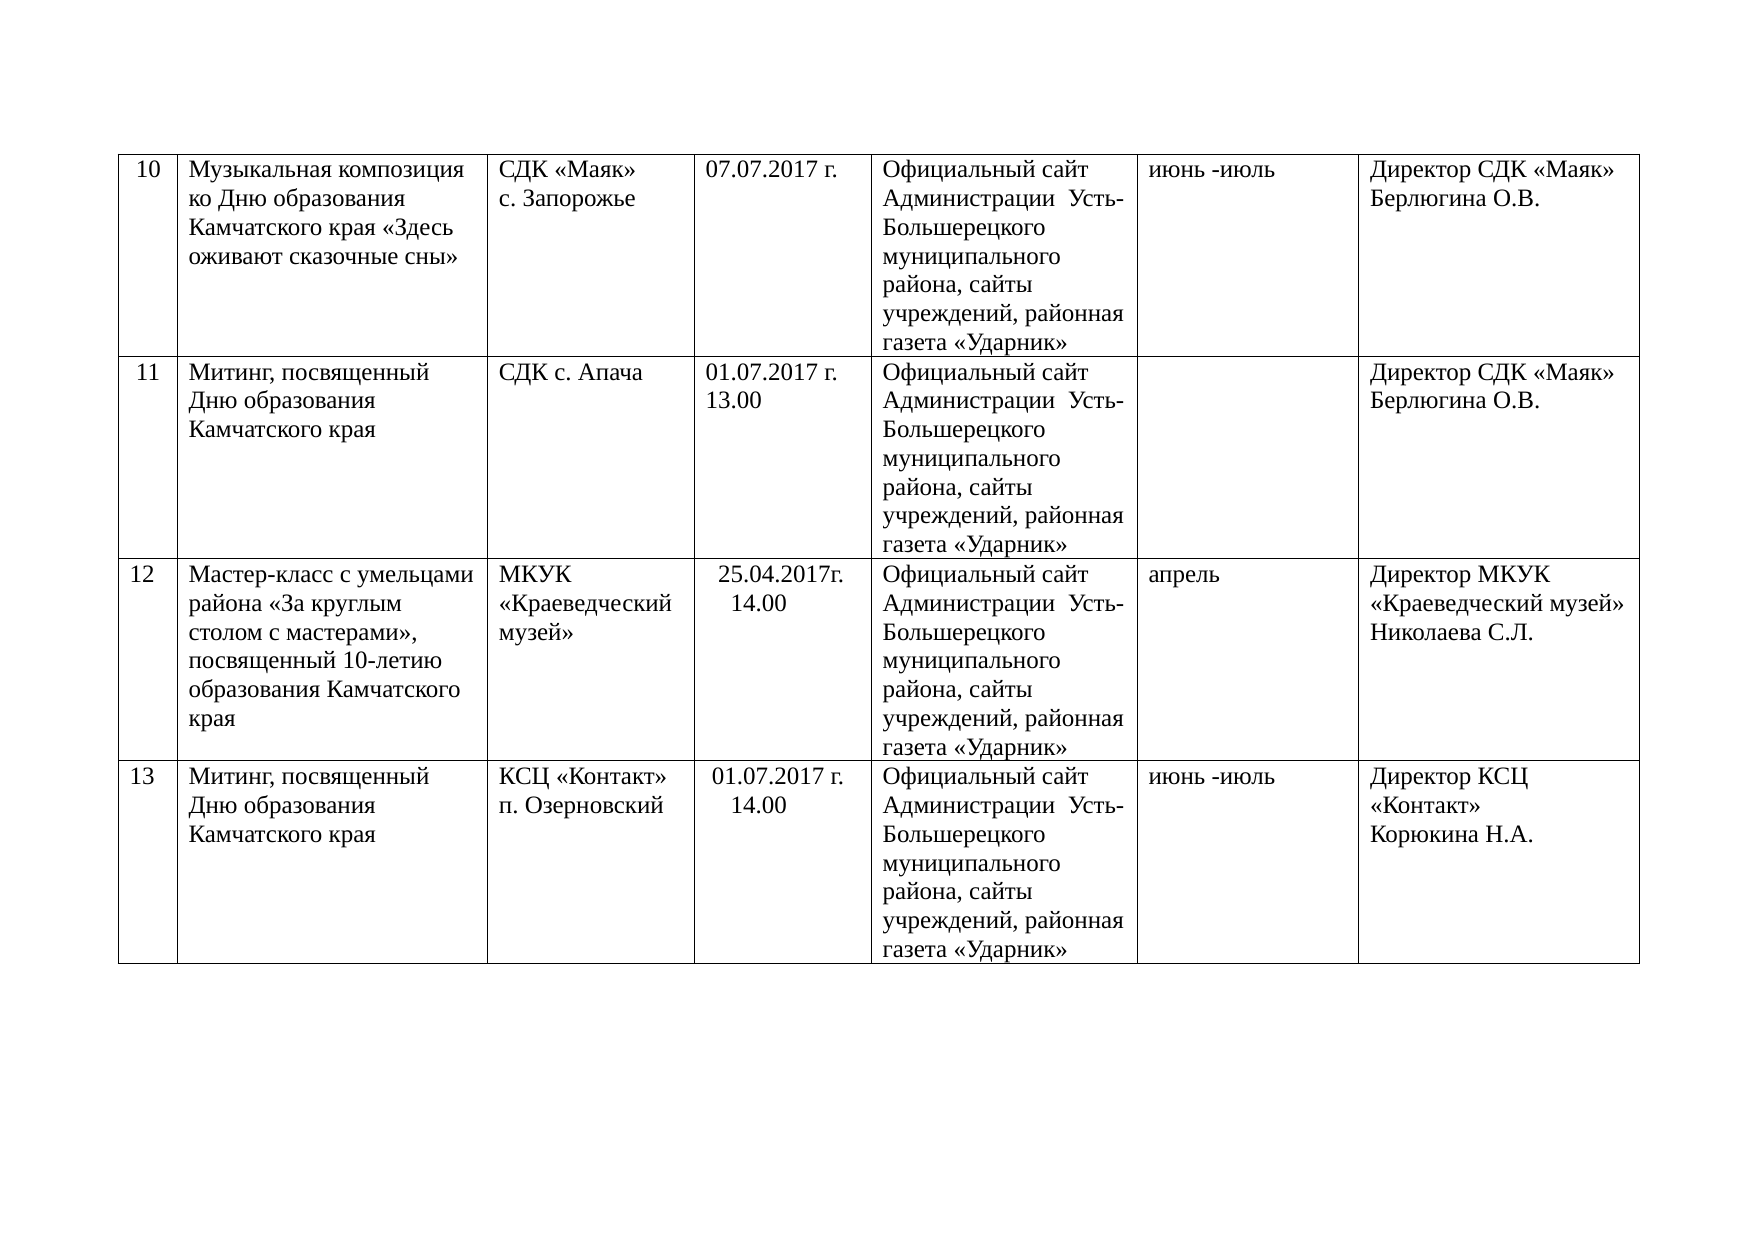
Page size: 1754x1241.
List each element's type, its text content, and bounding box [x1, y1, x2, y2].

table_cell 07.07.2017 г. [695, 155, 871, 356]
table_cell 25.04.2017г. 14.00 [695, 559, 871, 760]
table_cell Митинг, посвященный Дню образования Камчатского края [178, 357, 487, 558]
table_cell Директор СДК «Маяк» Берлюгина О.В. [1359, 357, 1639, 558]
table_cell апрель [1138, 559, 1358, 760]
table_cell 01.07.2017 г. 13.00 [695, 357, 871, 558]
table_cell июнь -июль [1138, 761, 1358, 963]
table_cell Официальный сайт Администрации Усть-Большерецкого муниципального района, сайты учреждений, районная газета «Ударник» [872, 559, 1137, 760]
table_cell Директор МКУК «Краеведческий музей» Николаева С.Л. [1359, 559, 1639, 760]
table_cell КСЦ «Контакт» п. Озерновский [488, 761, 694, 963]
table_cell июнь -июль [1138, 155, 1358, 356]
table_cell 11 [119, 357, 177, 558]
table_cell 12 [119, 559, 177, 760]
table_cell Музыкальная композиция ко Дню образования Камчатского края «Здесь оживают сказочные сны» [178, 155, 487, 356]
table_cell Мастер-класс с умельцами района «За круглым столом с мастерами», посвященный 10-летию образования Камчатского края [178, 559, 487, 760]
table_cell 13 [119, 761, 177, 963]
table_cell Официальный сайт Администрации Усть-Большерецкого муниципального района, сайты учреждений, районная газета «Ударник» [872, 357, 1137, 558]
table_cell Митинг, посвященный Дню образования Камчатского края [178, 761, 487, 963]
table_cell 01.07.2017 г. 14.00 [695, 761, 871, 963]
table_cell [1138, 357, 1358, 558]
table_cell Директор КСЦ «Контакт» Корюкина Н.А. [1359, 761, 1639, 963]
table_cell СДК с. Апача [488, 357, 694, 558]
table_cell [1359, 155, 1639, 356]
table_cell МКУК «Краеведческий музей» [488, 559, 694, 760]
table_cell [488, 155, 694, 356]
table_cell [872, 155, 1137, 356]
table_cell 10 [119, 155, 177, 356]
table_cell Официальный сайт Администрации Усть-Большерецкого муниципального района, сайты учреждений, районная газета «Ударник» [872, 761, 1137, 963]
